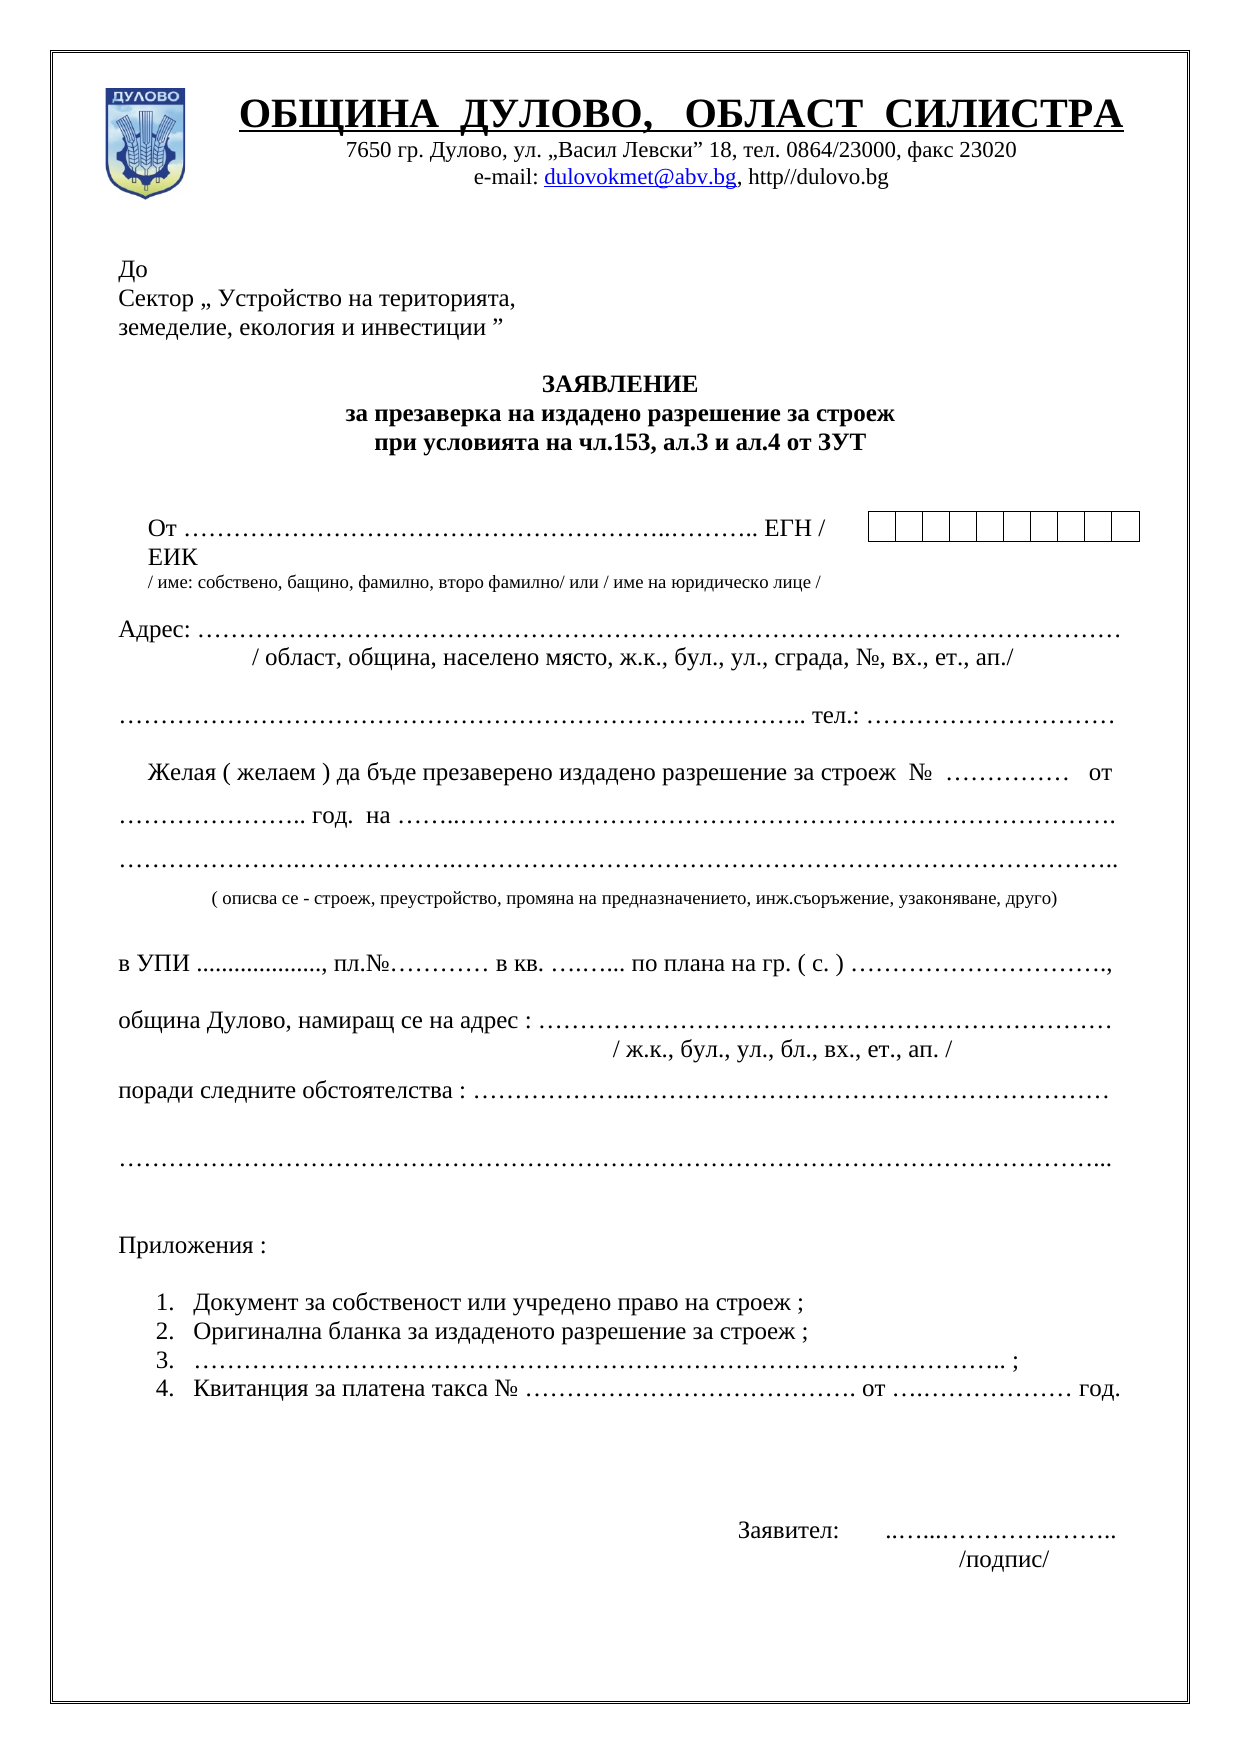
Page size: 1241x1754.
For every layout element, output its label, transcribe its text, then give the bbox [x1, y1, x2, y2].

table_header [74, 89, 196, 226]
text От …………………………………………………..……….. ЕГН / ЕИК [148, 513, 1122, 571]
table_header [1112, 512, 1139, 541]
text Адрес: ………………………………………………………………………………………………… [118, 614, 1122, 642]
list …………………………………………………………………………………….. ; [156, 1345, 1122, 1373]
text община Дулово, намиращ се на адрес : …………………………………………………………… [118, 1005, 1152, 1034]
text / област, община, населено място, ж.к., бул., ул., сграда, №, вх., ет., ап./ [118, 642, 1122, 671]
text / име: собствено, бащино, фамилно, второ фамилно/ или / име на юридическо лице / [148, 571, 1122, 592]
text поради следните обстоятелства : ………………..………………………………………………… [118, 1075, 1122, 1103]
text / ж.к., бул., ул., бл., вх., ет., ап. / [339, 1034, 1122, 1063]
text за презаверка на издадено разрешение за строеж [118, 398, 1122, 427]
table_header [1031, 512, 1057, 541]
list Квитанция за платена такса № …………………………………. от ….……………… год. [156, 1373, 1122, 1402]
table_header [1085, 512, 1111, 541]
text ( описва се - строеж, преустройство, промяна на предназначението, инж.съоръжение, узаконяване, друго) [118, 887, 1152, 908]
table_header [896, 512, 922, 541]
table_header [923, 512, 949, 541]
text ЗАЯВЛЕНИЕ [118, 369, 1122, 398]
table_header [869, 512, 895, 541]
text /подпис/ [118, 1544, 1122, 1572]
table_header ОБЩИНА ДУЛОВО, ОБЛАСТ СИЛИСТРА 7650 гр. Дулово, ул. „Васил Левски” 18, тел. 0864/23000, факс 23020 e-mail: dulovokmet@abv.bg, http//dulovo.bg [196, 89, 1166, 226]
list Оригинална бланка за издаденото разрешение за строеж ; [156, 1316, 1122, 1345]
text Заявител: ..…...…………..…….. [118, 1515, 1122, 1544]
text Сектор „ Устройство на територията, [118, 283, 1122, 312]
table_header [950, 512, 976, 541]
table_header [1058, 512, 1084, 541]
list Документ за собственост или учредено право на строеж ; [156, 1287, 1122, 1316]
text в УПИ ...................., пл.№………… в кв. ….…... по плана на гр. ( с. ) …………………………., [118, 948, 1152, 977]
table_header [977, 512, 1003, 541]
text Приложения : [118, 1230, 1122, 1258]
text ……………………………………………………………………….. тел.: ………………………… [118, 700, 1122, 729]
text Желая ( желаем ) да бъде презаверено издадено разрешение за строеж № …………… от ………………….. год. на ……..……………………………………………………………………. ………………….……………….…………………………………………………………………….. [118, 757, 1152, 872]
text земеделие, екология и инвестиции ” [118, 312, 1122, 341]
table_header [1004, 512, 1030, 541]
text До [118, 254, 1122, 283]
text при условията на чл.153, ал.3 и ал.4 от ЗУТ [118, 427, 1122, 456]
picture [105, 88, 186, 201]
text ………………………………………………………………………………………………………... [118, 1143, 1122, 1172]
